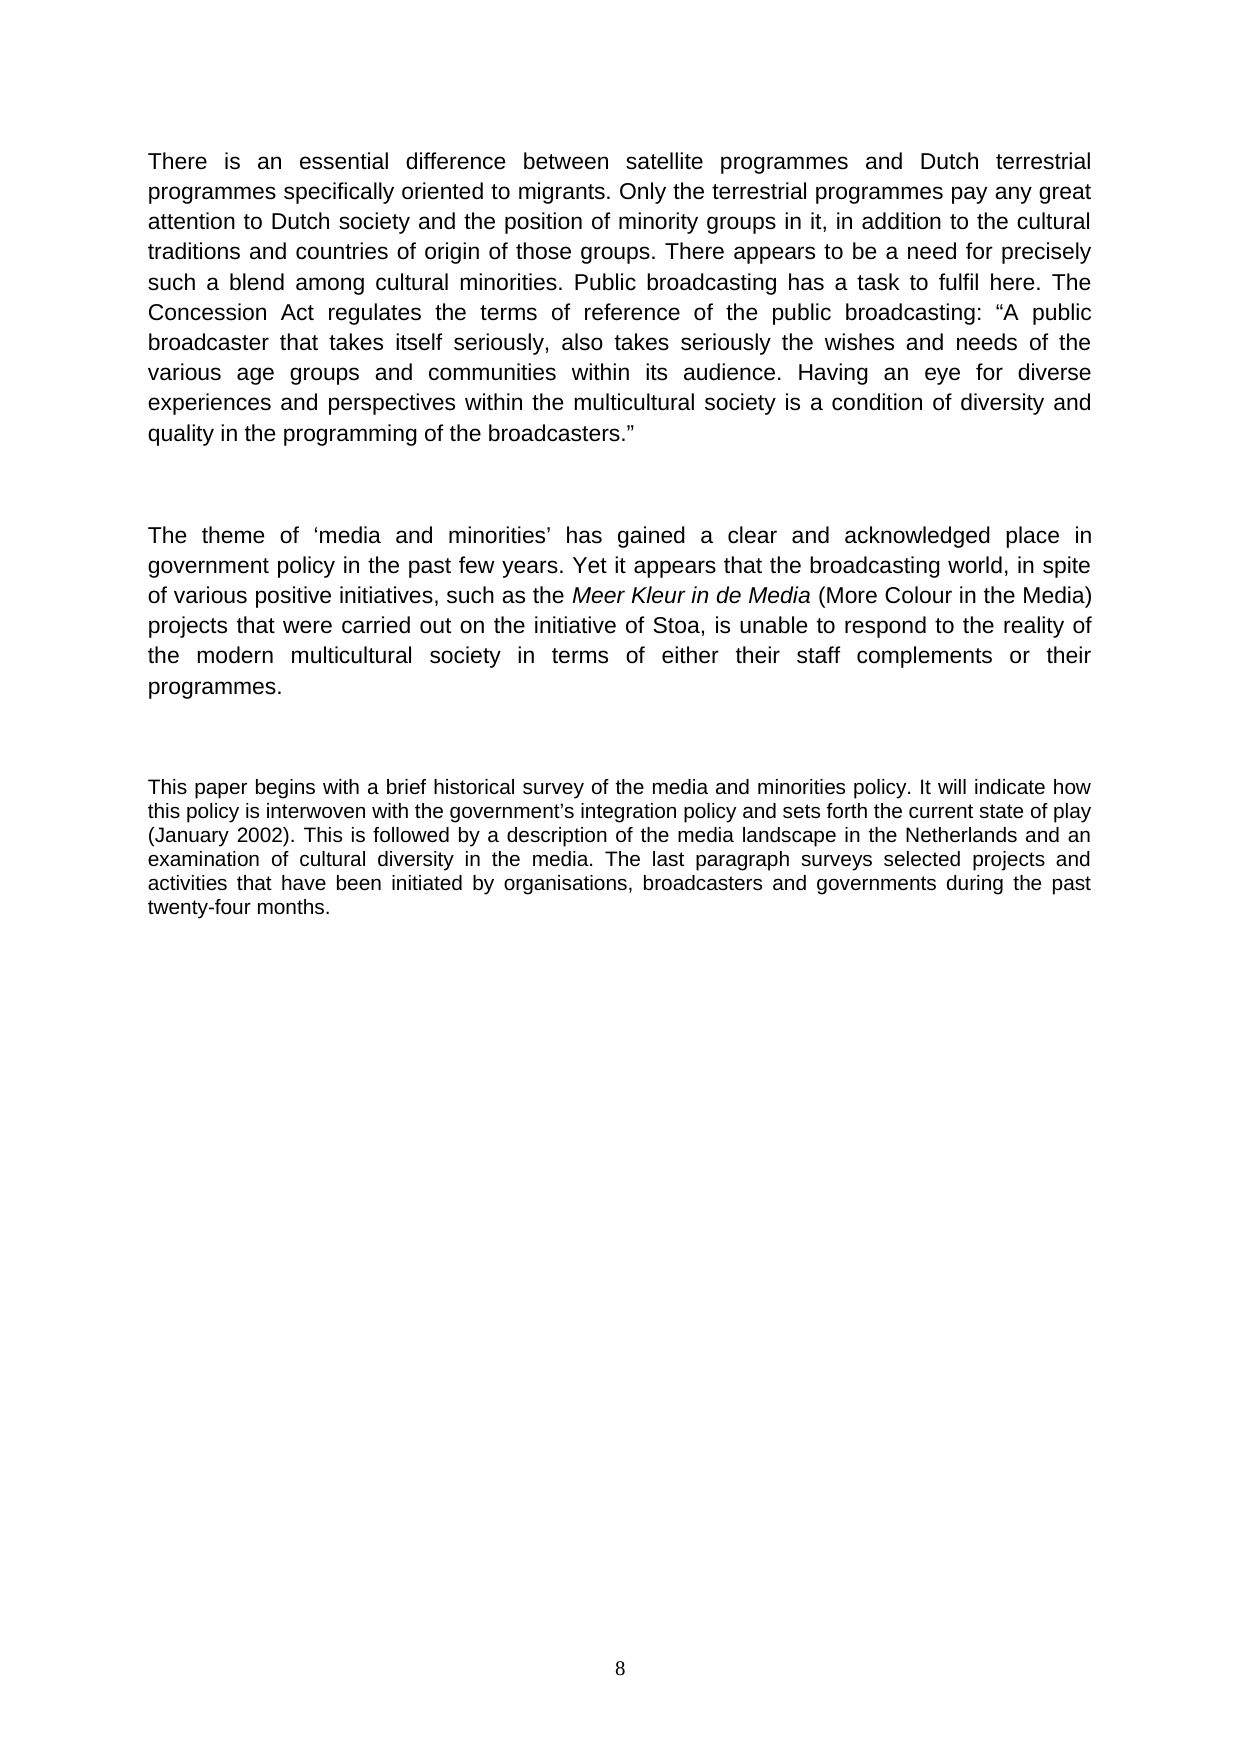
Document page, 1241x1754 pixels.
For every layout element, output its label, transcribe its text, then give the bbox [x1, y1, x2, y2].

text There is an essential difference between satellite programmes and Dutch terrestrial programmes specifically oriented to migrants. Only the terrestrial programmes pay any great attention to Dutch society and the position of minority groups in it, in addition to the cultural traditions and countries of origin of those groups. There appears to be a need for precisely such a blend among cultural minorities. Public broadcasting has a task to fulfil here. The Concession Act regulates the terms of reference of the public broadcasting: “A public broadcaster that takes itself seriously, also takes seriously the wishes and needs of the various age groups and communities within its audience. Having an eye for diverse experiences and perspectives within the multicultural society is a condition of diversity and quality in the programming of the broadcasters.” [148, 148, 1093, 446]
text This paper begins with a brief historical survey of the media and minorities policy. It will indicate how this policy is interwoven with the government’s integration policy and sets forth the current state of play (January 2002). This is followed by a description of the media landscape in the Netherlands and an examination of cultural diversity in the media. The last paragraph surveys selected projects and activities that have been initiated by organisations, broadcasters and governments during the past twenty-four months. [148, 775, 1093, 918]
text The theme of ‘media and minorities’ has gained a clear and acknowledged place in government policy in the past few years. Yet it appears that the broadcasting world, in spite of various positive initiatives, such as the Meer Kleur in de Media (More Colour in the Media) projects that were carried out on the initiative of Stoa, is unable to respond to the reality of the modern multicultural society in terms of either their staff complements or their programmes. [148, 522, 1093, 699]
